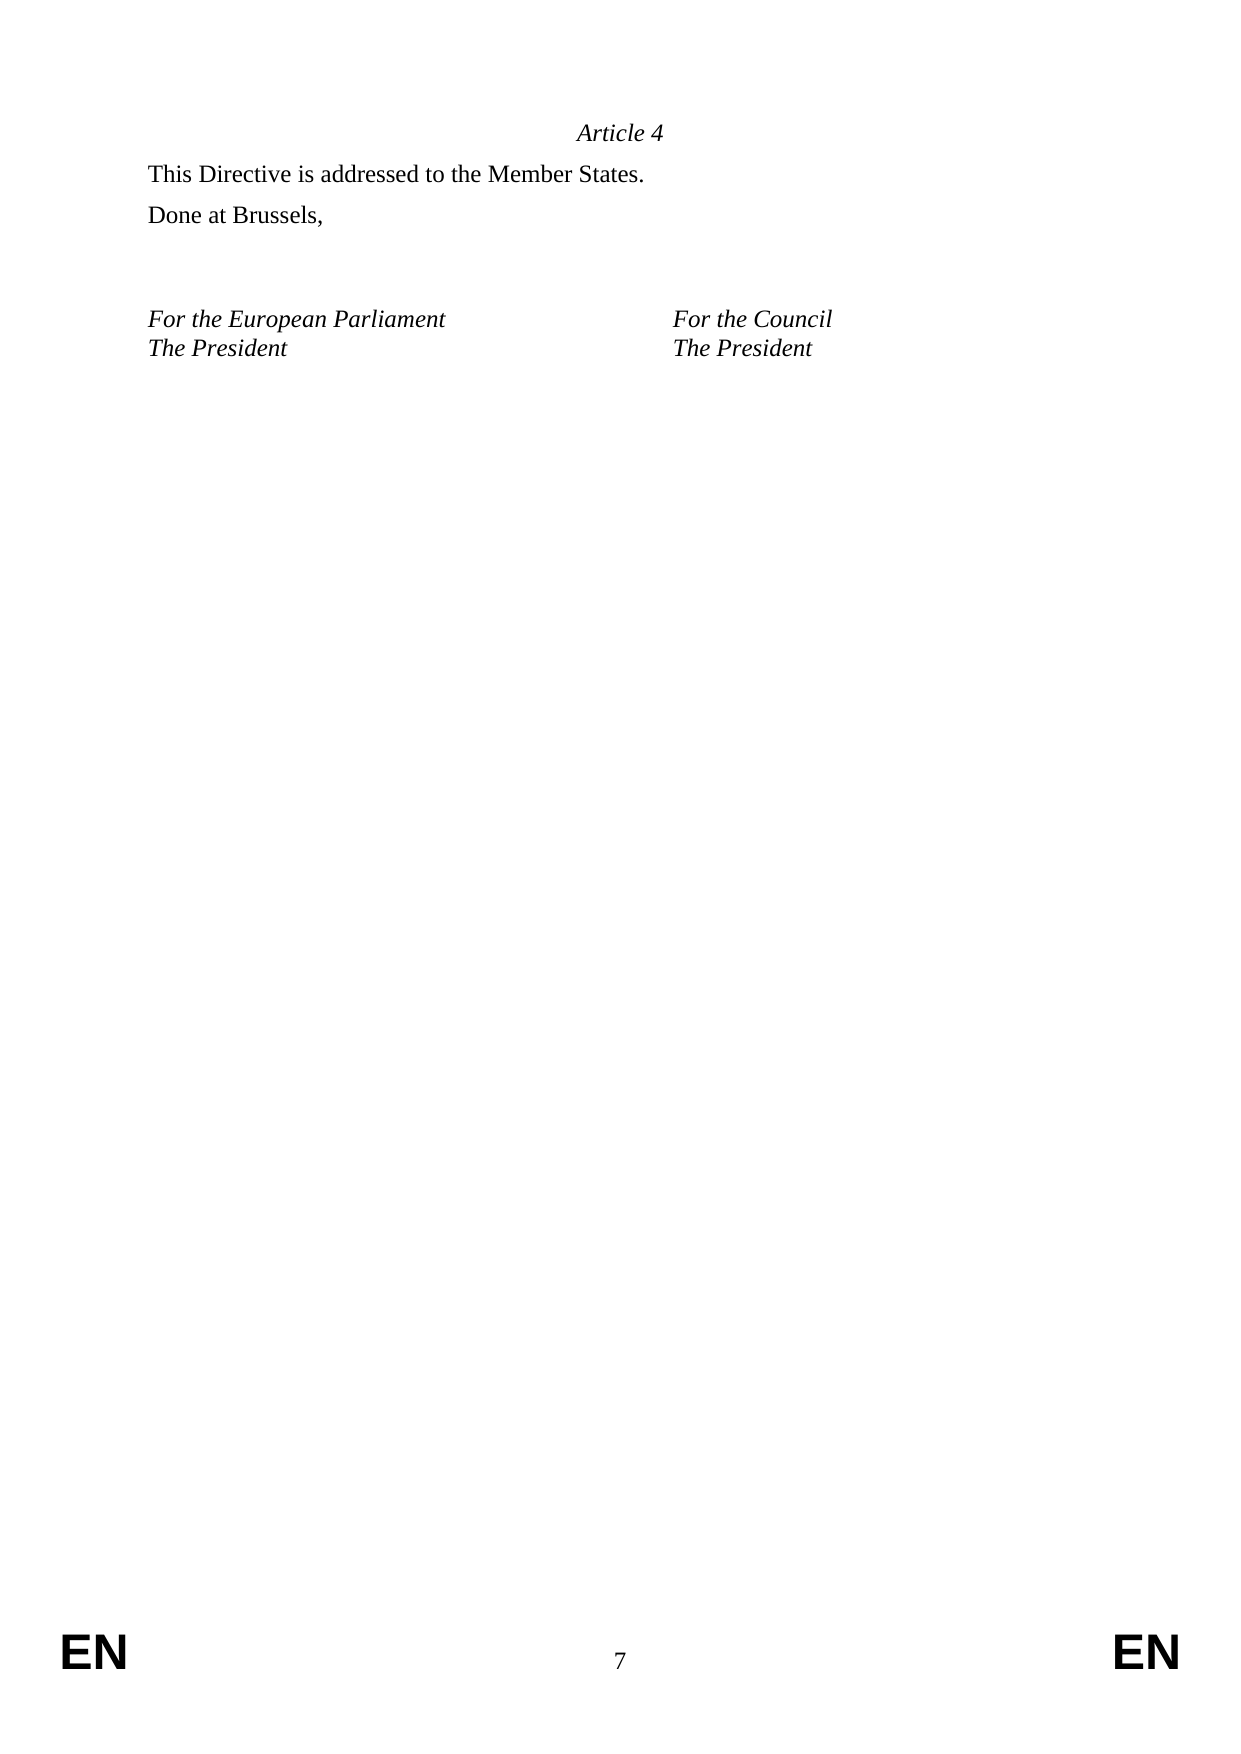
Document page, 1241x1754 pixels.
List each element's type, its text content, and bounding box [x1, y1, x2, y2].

text For the European Parliament For the Council [148, 304, 1093, 333]
text Done at Brussels, [148, 201, 1093, 229]
text Article 4 [148, 118, 1093, 147]
text This Directive is addressed to the Member States. [148, 159, 1093, 188]
text The President The President [148, 333, 1093, 362]
